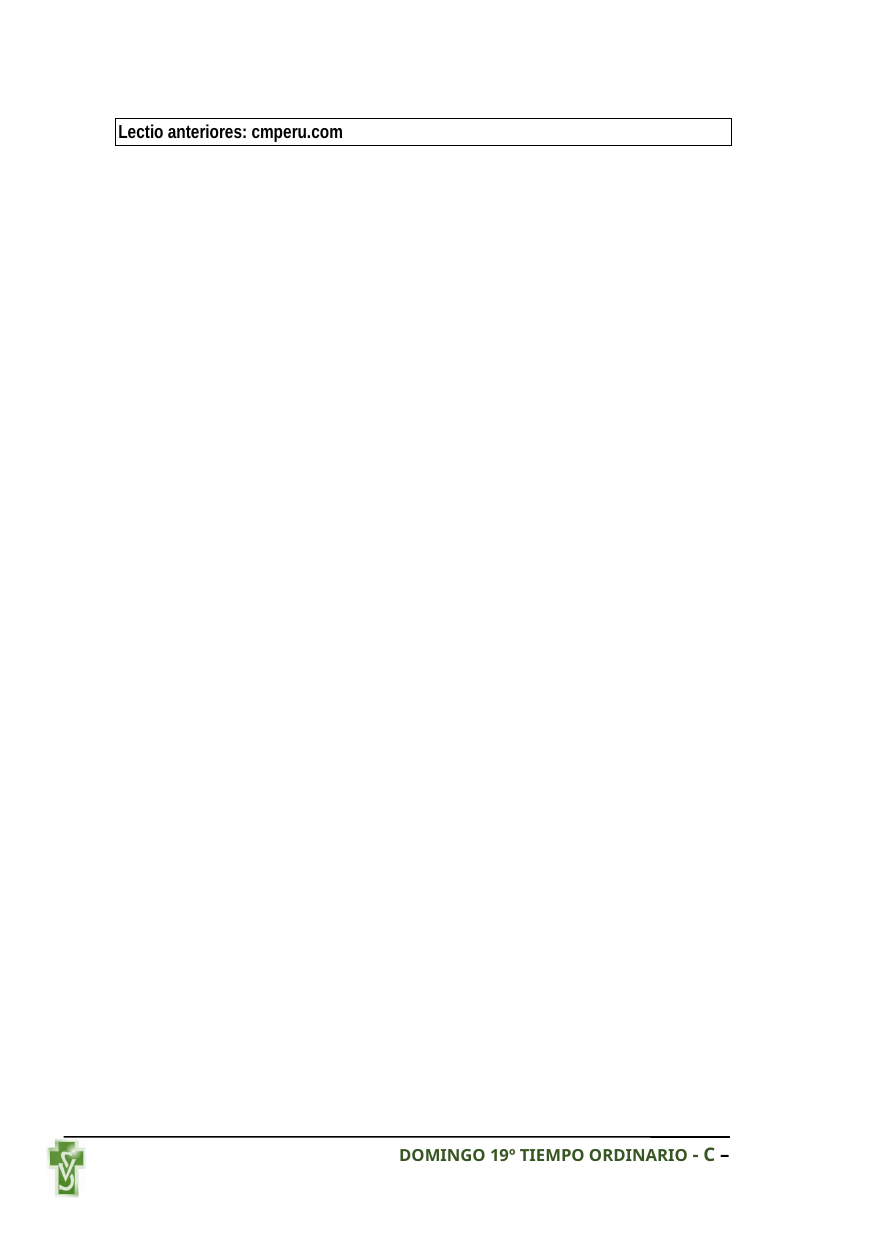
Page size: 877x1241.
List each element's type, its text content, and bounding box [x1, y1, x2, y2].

text Lectio anteriores: cmperu.com [116, 119, 731, 145]
